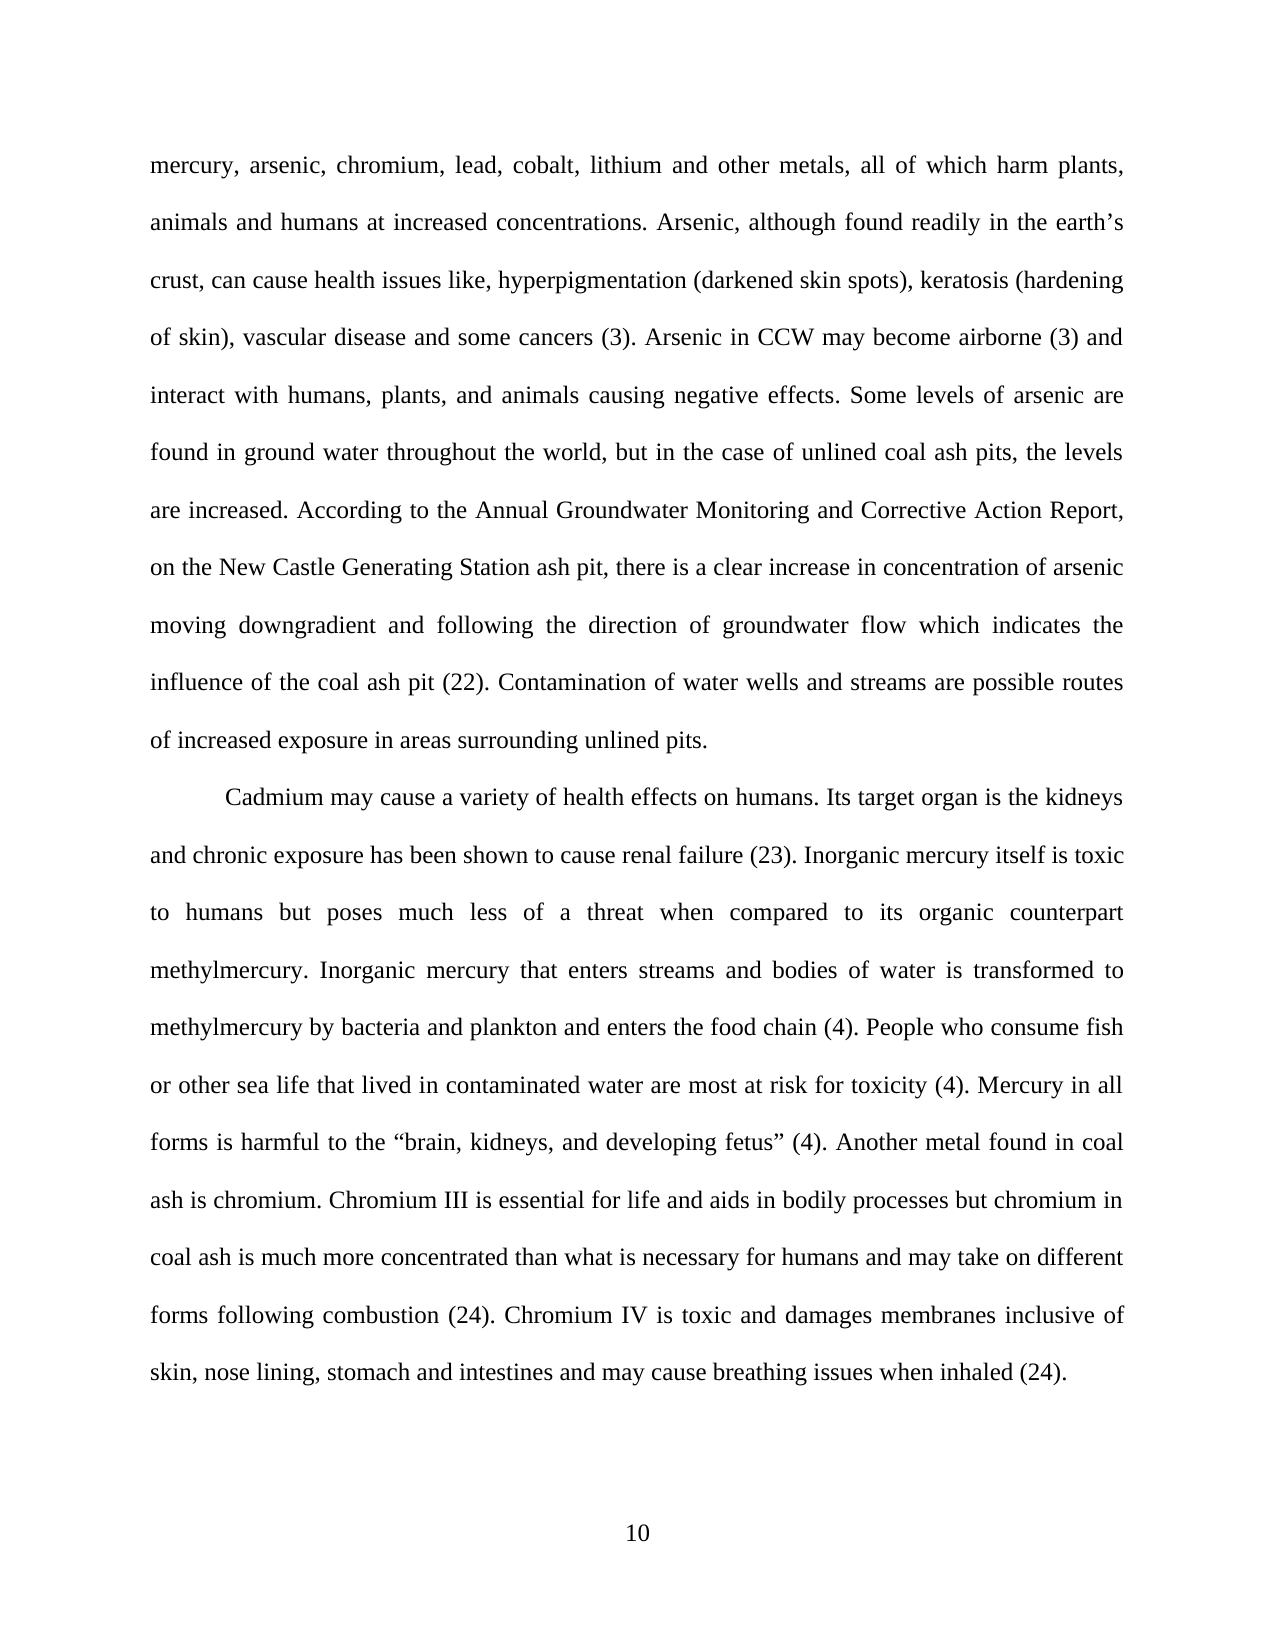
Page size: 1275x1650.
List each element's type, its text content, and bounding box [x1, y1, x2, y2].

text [150, 150, 1125, 754]
text Cadmium may cause a variety of health effects on humans. Its target organ is the kidneys and chronic exposure has been shown to cause renal failure (23). Inorganic mercury itself is toxic to humans but poses much less of a threat when compared to its organic counterpart methylmercury. Inorganic mercury that enters streams and bodies of water is transformed to methylmercury by bacteria and plankton and enters the food chain (4). People who consume fish or other sea life that lived in contaminated water are most at risk for toxicity (4). Mercury in all forms is harmful to the “brain, kidneys, and developing fetus” (4). Another metal found in coal ash is chromium. Chromium III is essential for life and aids in bodily processes but chromium in coal ash is much more concentrated than what is necessary for humans and may take on different forms following combustion (24). Chromium IV is toxic and damages membranes inclusive of skin, nose lining, stomach and intestines and may cause breathing issues when inhaled (24). [150, 782, 1125, 1386]
